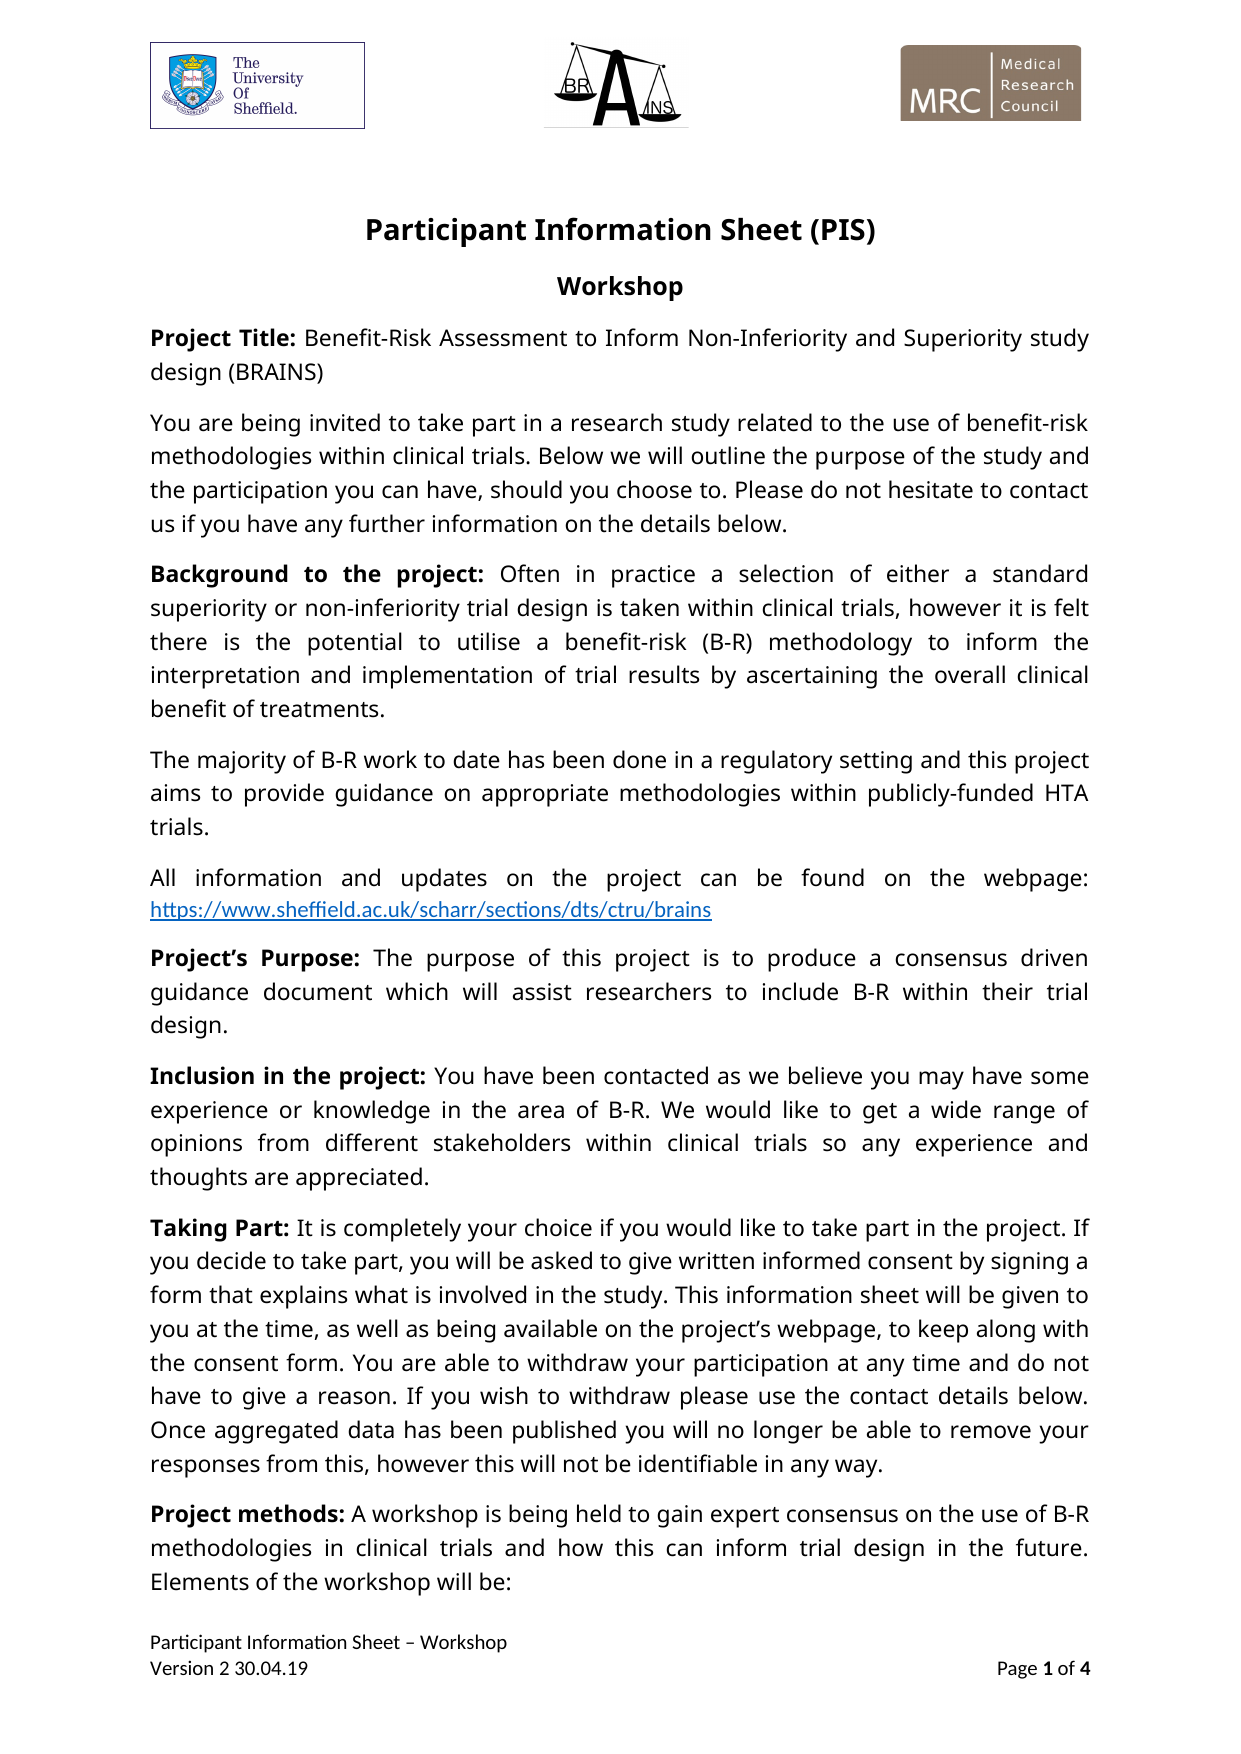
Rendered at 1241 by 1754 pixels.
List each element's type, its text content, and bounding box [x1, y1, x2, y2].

picture [150, 42, 365, 129]
text Project Title: Benefit-Risk Assessment to Inform Non-Inferiority and Superiority study design (BRAINS) [150, 322, 1090, 387]
text Workshop [150, 269, 1090, 303]
text All information and updates on the project can be found on the webpage: https://www.sheffield.ac.uk/scharr/sections/dts/ctru/brains [150, 862, 1090, 923]
text Background to the project: Often in practice a selection of either a standard superiority or non-inferiority trial design is taken within clinical trials, however it is felt there is the potential to utilise a benefit-risk (B-R) methodology to inform the interpretation and implementation of trial results by ascertaining the overall clinical benefit of treatments. [150, 558, 1090, 724]
text Taking Part: It is completely your choice if you would like to take part in the project. If you decide to take part, you will be asked to give written informed consent by signing a form that explains what is involved in the study. This information sheet will be given to you at the time, as well as being available on the project’s webpage, to keep along with the consent form. You are able to withdraw your participation at any time and do not have to give a reason. If you wish to withdraw please use the contact details below. Once aggregated data has been published you will no longer be able to remove your responses from this, however this will not be identifiable in any way. [150, 1211, 1090, 1479]
text The majority of B-R work to date has been done in a regulatory setting and this project aims to provide guidance on appropriate methodologies within publicly-funded HTA trials. [150, 744, 1090, 842]
text Project methods: A workshop is being held to gain expert consensus on the use of B-R methodologies in clinical trials and how this can inform trial design in the future. Elements of the workshop will be: [150, 1498, 1090, 1597]
text You are being invited to take part in a research study related to the use of benefit-risk methodologies within clinical trials. Below we will outline the purpose of the study and the participation you can have, should you choose to. Please do not hesitate to contact us if you have any further information on the details below. [150, 407, 1090, 539]
text Participant Information Sheet (PIS) [150, 209, 1090, 249]
text Project’s Purpose: The purpose of this project is to produce a consensus driven guidance document which will assist researchers to include B-R within their trial design. [150, 942, 1090, 1041]
text Inclusion in the project: You have been contacted as we believe you may have some experience or knowledge in the area of B-R. We would like to get a wide range of opinions from different stakeholders within clinical trials so any experience and thoughts are appreciated. [150, 1060, 1090, 1192]
picture [543, 37, 689, 128]
picture [899, 45, 1081, 121]
